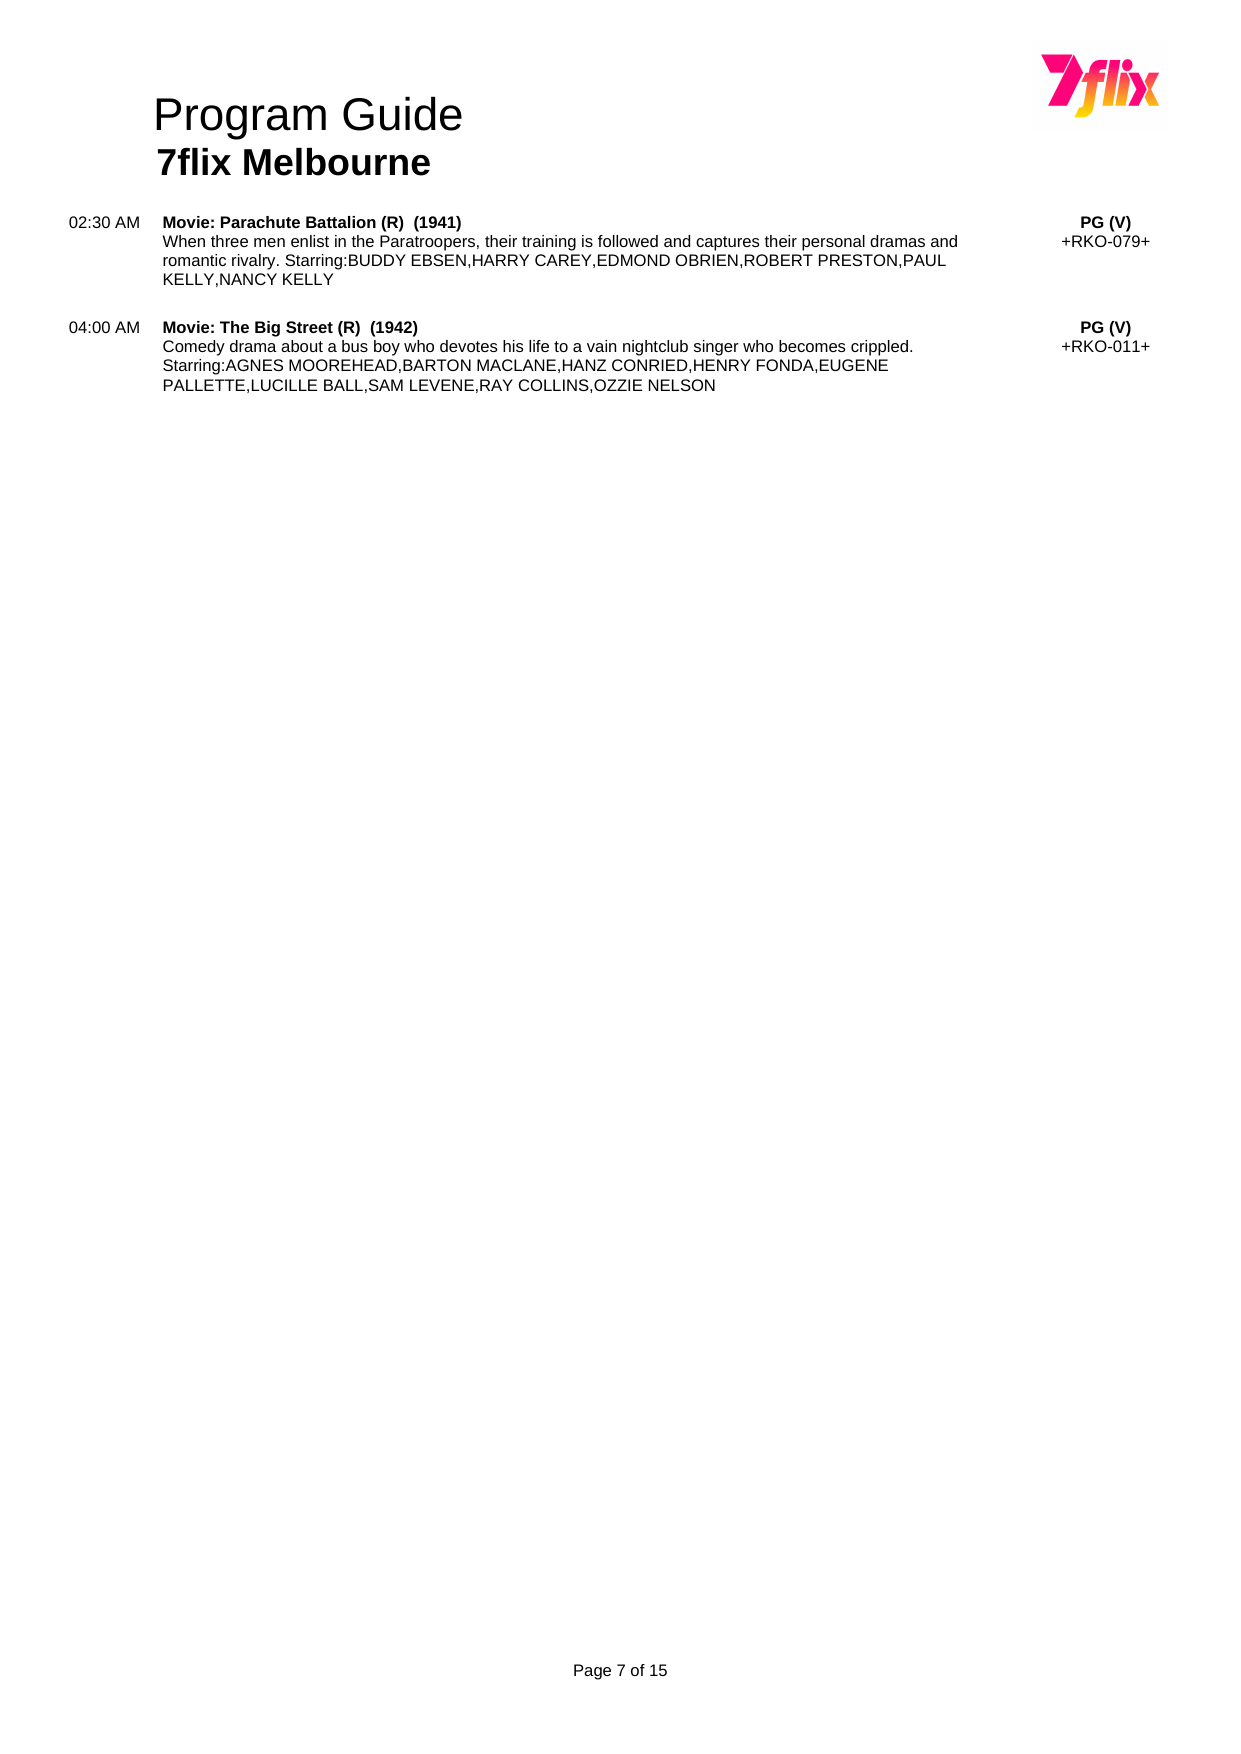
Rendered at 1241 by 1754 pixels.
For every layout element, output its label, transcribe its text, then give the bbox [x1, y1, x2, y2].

table_header Movie: The Big Street (R) (1942) Comedy drama about a bus boy who devotes his life to a vain nightclub singer who becomes crippled. Starring:AGNES MOOREHEAD,BARTON MACLANE,HANZ CONRIED,HENRY FONDA,EUGENE PALLETTE,LUCILLE BALL,SAM LEVENE,RAY COLLINS,OZZIE NELSON [151, 318, 1022, 394]
table_header 04:00 AM [51, 318, 151, 394]
table_header PG (V) +RKO-011+ [1022, 318, 1189, 394]
picture [1031, 41, 1170, 131]
table_header Movie: Parachute Battalion (R) (1941) When three men enlist in the Paratroopers, their training is followed and captures their personal dramas and romantic rivalry. Starring:BUDDY EBSEN,HARRY CAREY,EDMOND OBRIEN,ROBERT PRESTON,PAUL KELLY,NANCY KELLY [151, 213, 1022, 289]
table_header 02:30 AM [51, 213, 151, 289]
table_header PG (V) +RKO-079+ [1022, 213, 1189, 289]
